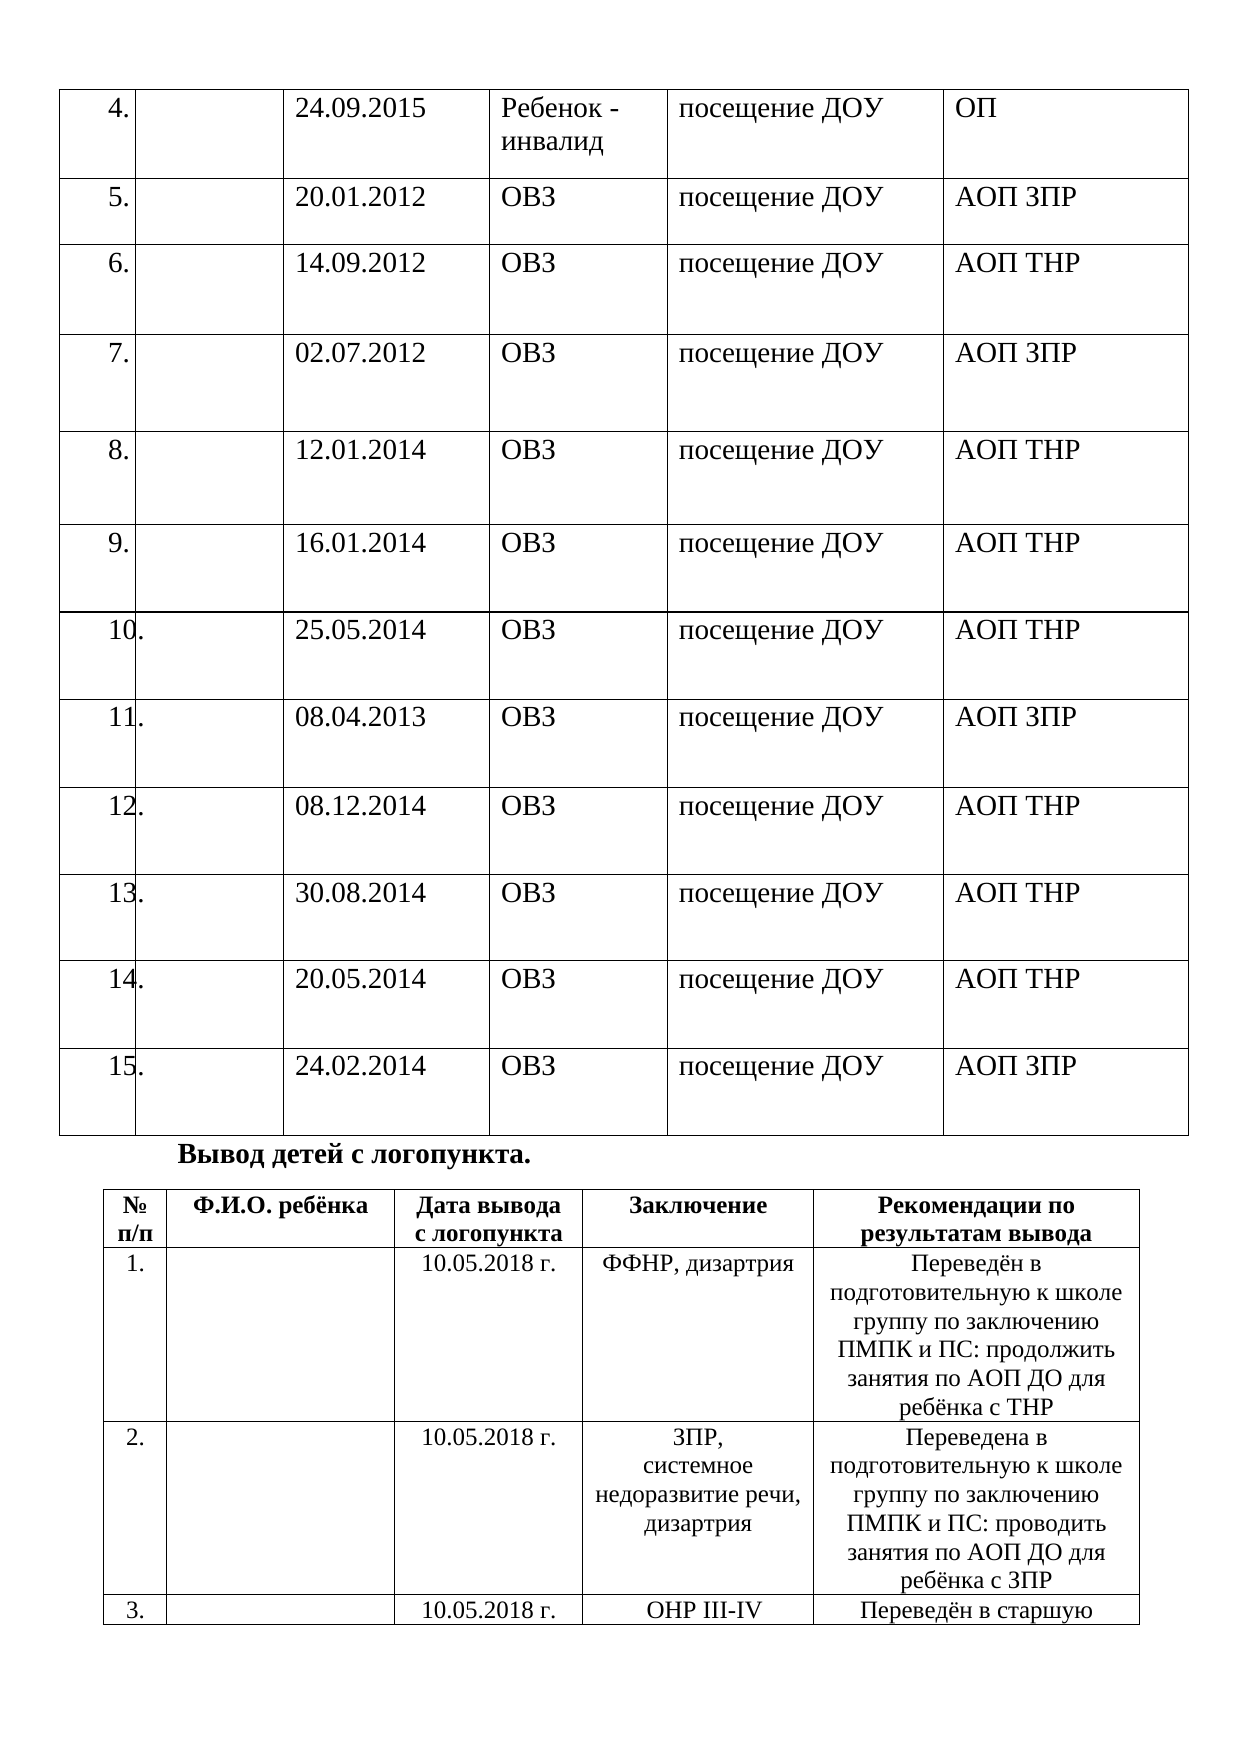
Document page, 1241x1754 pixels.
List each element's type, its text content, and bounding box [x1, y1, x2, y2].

table_cell ОВЗ [490, 245, 667, 334]
table_cell 20.01.2012 [284, 179, 489, 244]
table_cell ОВЗ [490, 875, 667, 960]
table_cell 08.04.2013 [284, 700, 489, 787]
table_cell посещение ДОУ [668, 613, 943, 698]
table_cell [136, 90, 283, 178]
table_cell посещение ДОУ [668, 432, 943, 524]
table_cell Переведена в подготовительную к школе группу по заключению ПМПК и ПС: проводить занятия по АОП ДО для ребёнка с ЗПР [814, 1422, 1139, 1594]
table_cell ОВЗ [490, 788, 667, 874]
table_cell АОП ТНР [944, 245, 1188, 334]
table_header Заключение [583, 1190, 813, 1247]
table_cell АОП ТНР [944, 525, 1188, 611]
table_cell Переведён в подготовительную к школе группу по заключению ПМПК и ПС: продолжить занятия по АОП ДО для ребёнка с ТНР [814, 1248, 1139, 1421]
table_cell АОП ТНР [944, 613, 1188, 698]
table_cell посещение ДОУ [668, 245, 943, 334]
table_cell 2. [104, 1422, 166, 1594]
table_cell ОП [944, 90, 1188, 178]
table_cell ОВЗ [490, 335, 667, 431]
table_cell [60, 245, 135, 334]
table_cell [814, 1595, 1139, 1624]
table_cell 16.01.2014 [284, 525, 489, 611]
table_cell [60, 788, 135, 874]
table_cell ФФНР, дизартрия [583, 1248, 813, 1421]
table_cell посещение ДОУ [668, 788, 943, 874]
table_cell посещение ДОУ [668, 525, 943, 611]
table_cell [136, 788, 283, 874]
table_cell 10.05.2018 г. [395, 1595, 582, 1624]
table_cell [60, 335, 135, 431]
table_cell 10.05.2018 г. [395, 1248, 582, 1421]
table_header Рекомендации по результатам вывода [814, 1190, 1139, 1247]
table_cell [60, 961, 135, 1047]
table_cell 25.05.2014 [284, 613, 489, 698]
table_cell посещение ДОУ [668, 700, 943, 787]
table_cell 24.02.2014 [284, 1049, 489, 1135]
table_cell 08.12.2014 [284, 788, 489, 874]
table_cell ЗПР, системное недоразвитие речи, дизартрия [583, 1422, 813, 1594]
table_cell 10.05.2018 г. [395, 1422, 582, 1594]
table_cell [167, 1422, 394, 1594]
table_cell АОП ЗПР [944, 179, 1188, 244]
table_header № п/п [104, 1190, 166, 1247]
table_cell [136, 1049, 283, 1135]
table_cell АОП ЗПР [944, 700, 1188, 787]
table_cell 02.07.2012 [284, 335, 489, 431]
table_cell ОВЗ [490, 525, 667, 611]
table_cell [136, 335, 283, 431]
table_cell 30.08.2014 [284, 875, 489, 960]
table_cell посещение ДОУ [668, 1049, 943, 1135]
table_cell ОВЗ [490, 432, 667, 524]
table_cell [60, 179, 135, 244]
table_cell ОВЗ [490, 1049, 667, 1135]
table_cell АОП ТНР [944, 788, 1188, 874]
table_cell АОП ТНР [944, 875, 1188, 960]
table_cell АОП ТНР [944, 432, 1188, 524]
table_cell посещение ДОУ [668, 90, 943, 178]
table_cell [136, 700, 283, 787]
table_cell АОП ТНР [944, 961, 1188, 1047]
table_cell [60, 525, 135, 611]
table_cell [136, 961, 283, 1047]
table_cell [60, 613, 135, 698]
table_cell [60, 432, 135, 524]
table_cell [136, 525, 283, 611]
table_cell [583, 1595, 813, 1624]
table_cell АОП ЗПР [944, 1049, 1188, 1135]
table_cell [136, 432, 283, 524]
table_cell [60, 90, 135, 178]
table_cell [60, 1049, 135, 1135]
table_cell [60, 875, 135, 960]
text Вывод детей с логопункта. [177, 1136, 1152, 1169]
table_cell 1. [104, 1248, 166, 1421]
table_cell 3. [104, 1595, 166, 1624]
table_cell 14.09.2012 [284, 245, 489, 334]
table_cell АОП ЗПР [944, 335, 1188, 431]
table_cell посещение ДОУ [668, 961, 943, 1047]
table_cell 20.05.2014 [284, 961, 489, 1047]
table_cell Ребенок - инвалид [490, 90, 667, 178]
table_cell [167, 1595, 394, 1624]
table_cell [136, 179, 283, 244]
table_cell [167, 1248, 394, 1421]
table_cell 24.09.2015 [284, 90, 489, 178]
table_header Ф.И.О. ребёнка [167, 1190, 394, 1247]
table_cell [136, 875, 283, 960]
table_cell ОВЗ [490, 961, 667, 1047]
table_header Дата вывода с логопункта [395, 1190, 582, 1247]
table_cell ОВЗ [490, 613, 667, 698]
table_cell [60, 700, 135, 787]
table_cell 12.01.2014 [284, 432, 489, 524]
table_cell ОВЗ [490, 700, 667, 787]
table_cell [136, 245, 283, 334]
table_cell посещение ДОУ [668, 179, 943, 244]
table_cell [136, 613, 283, 698]
table_cell посещение ДОУ [668, 875, 943, 960]
table_cell ОВЗ [490, 179, 667, 244]
table_cell посещение ДОУ [668, 335, 943, 431]
